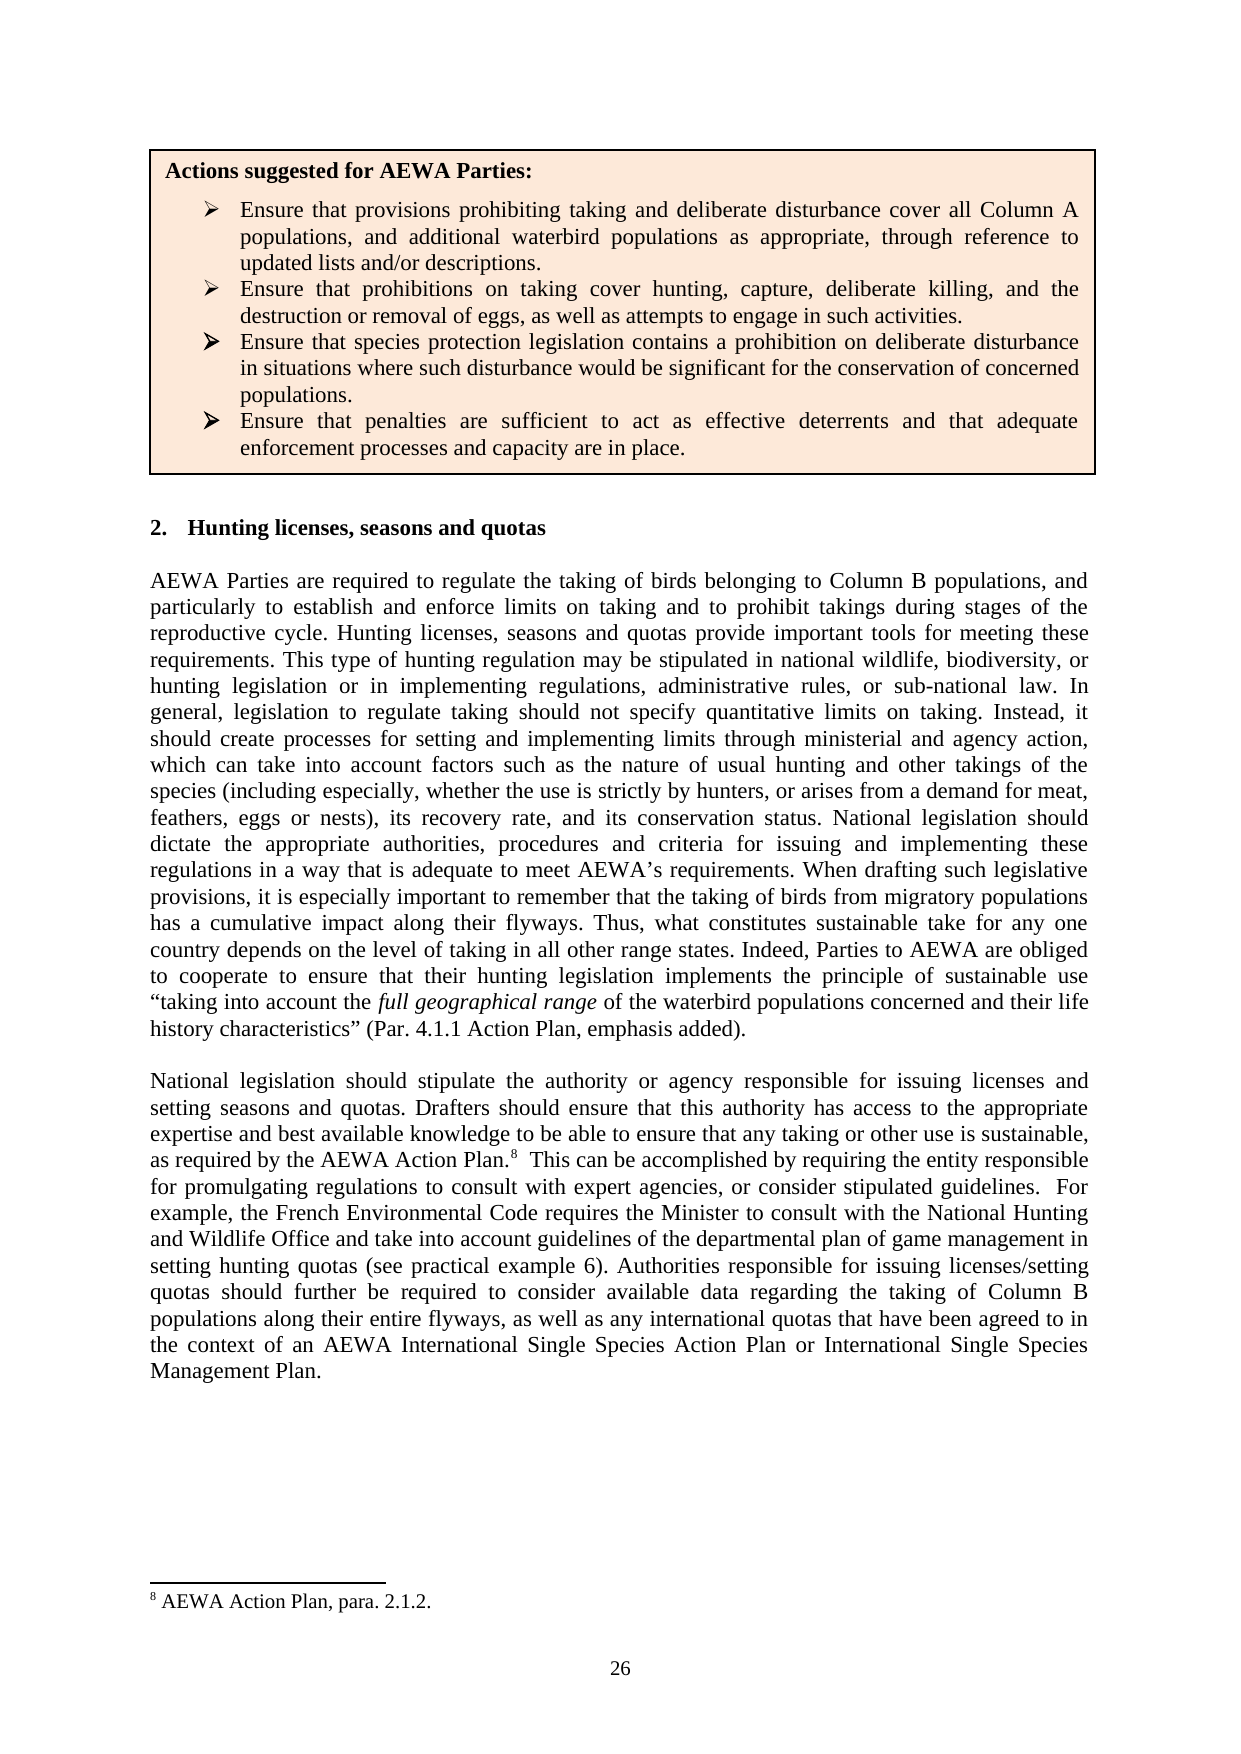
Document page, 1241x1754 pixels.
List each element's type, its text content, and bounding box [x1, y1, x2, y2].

text AEWA Parties are required to regulate the taking of birds belonging to Column B populations, and particularly to establish and enforce limits on taking and to prohibit takings during stages of the reproductive cycle. Hunting licenses, seasons and quotas provide important tools for meeting these requirements. This type of hunting regulation may be stipulated in national wildlife, biodiversity, or hunting legislation or in implementing regulations, administrative rules, or sub-national law. In general, legislation to regulate taking should not specify quantitative limits on taking. Instead, it should create processes for setting and implementing limits through ministerial and agency action, which can take into account factors such as the nature of usual hunting and other takings of the species (including especially, whether the use is strictly by hunters, or arises from a demand for meat, feathers, eggs or nests), its recovery rate, and its conservation status. National legislation should dictate the appropriate authorities, procedures and criteria for issuing and implementing these regulations in a way that is adequate to meet AEWA’s requirements. When drafting such legislative provisions, it is especially important to remember that the taking of birds from migratory populations has a cumulative impact along their flyways. Thus, what constitutes sustainable take for any one country depends on the level of taking in all other range states. Indeed, Parties to AEWA are obliged to cooperate to ensure that their hunting legislation implements the principle of sustainable use “taking into account the full geographical range of the waterbird populations concerned and their life history characteristics” (Par. 4.1.1 Action Plan, emphasis added). [150, 567, 1090, 1041]
subtitle Hunting licenses, seasons and quotas [150, 514, 1090, 540]
text National legislation should stipulate the authority or agency responsible for issuing licenses and setting seasons and quotas. Drafters should ensure that this authority has access to the appropriate expertise and best available knowledge to be able to ensure that any taking or other use is sustainable, as required by the AEWA Action Plan. This can be accomplished by requiring the entity responsible for promulgating regulations to consult with expert agencies, or consider stipulated guidelines. For example, the French Environmental Code requires the Minister to consult with the National Hunting and Wildlife Office and take into account guidelines of the departmental plan of game management in setting hunting quotas (see practical example 6). Authorities responsible for issuing licenses/setting quotas should further be required to consider available data regarding the taking of Column B populations along their entire flyways, as well as any international quotas that have been agreed to in the context of an AEWA International Single Species Action Plan or International Single Species Management Plan. [150, 1067, 1090, 1384]
